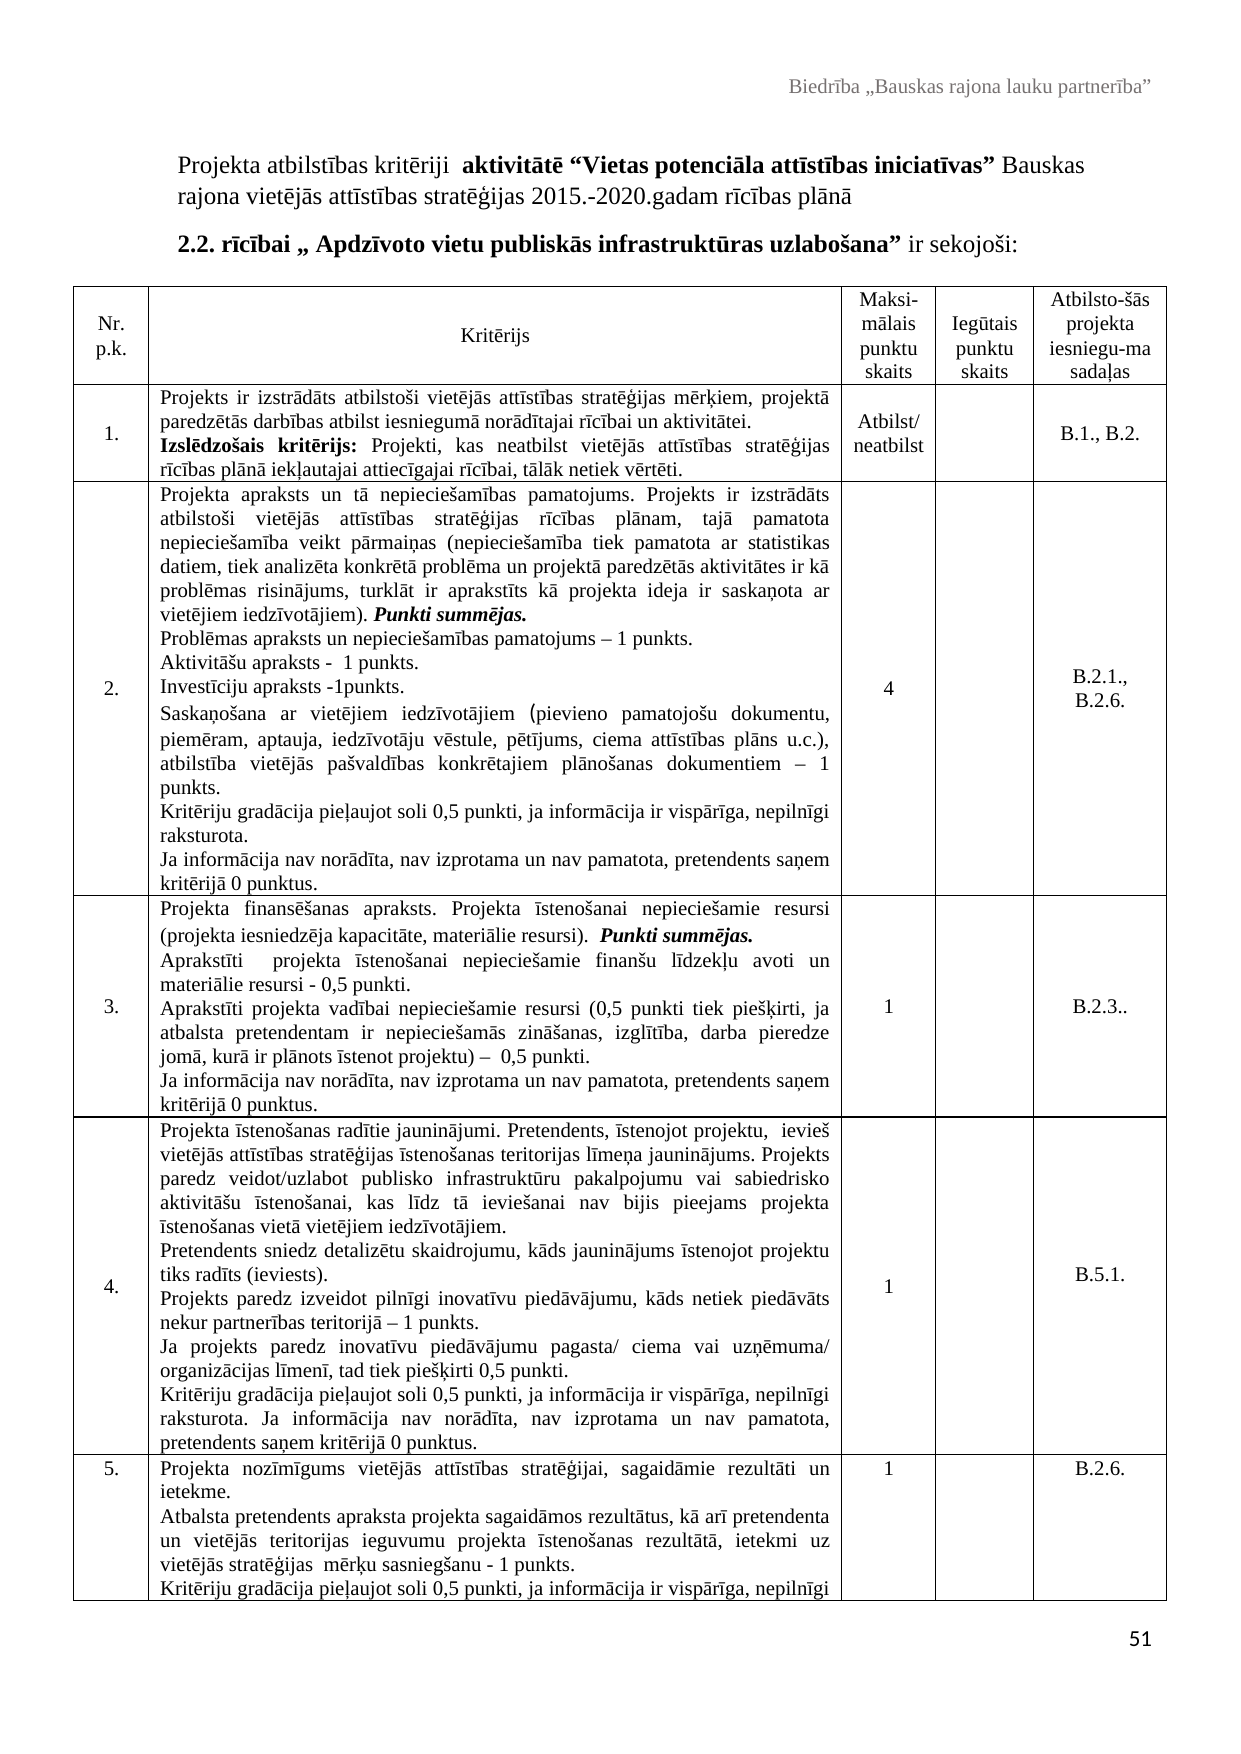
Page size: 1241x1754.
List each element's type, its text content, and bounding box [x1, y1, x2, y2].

table_header Maksi-mālais punktu skaits [842, 287, 935, 383]
table_cell B.2.1., B.2.6. [1034, 482, 1166, 895]
table_cell Projekta īstenošanas radītie jauninājumi. Pretendents, īstenojot projektu, ievieš vietējās attīstības stratēģijas īstenošanas teritorijas līmeņa jauninājums. Projekts paredz veidot/uzlabot publisko infrastruktūru pakalpojumu vai sabiedrisko aktivitāšu īstenošanai, kas līdz tā ieviešanai nav bijis pieejams projekta īstenošanas vietā vietējiem iedzīvotājiem. Pretendents sniedz detalizētu skaidrojumu, kāds jauninājums īstenojot projektu tiks radīts (ieviests). Projekts paredz izveidot pilnīgi inovatīvu piedāvājumu, kāds netiek piedāvāts nekur partnerības teritorijā – 1 punkts. Ja projekts paredz inovatīvu piedāvājumu pagasta/ ciema vai uzņēmuma/ organizācijas līmenī, tad tiek piešķirti 0,5 punkti. Kritēriju gradācija pieļaujot soli 0,5 punkti, ja informācija ir vispārīga, nepilnīgi raksturota. Ja informācija nav norādīta, nav izprotama un nav pamatota, pretendents saņem kritērijā 0 punktus. [149, 1118, 841, 1454]
table_cell [936, 1455, 1033, 1600]
table_header Kritērijs [149, 287, 841, 383]
table_cell 1 [842, 1455, 935, 1600]
table_cell B.5.1. [1034, 1118, 1166, 1454]
table_cell 1 [842, 896, 935, 1116]
table_header Nr. p.k. [74, 287, 148, 383]
table_cell [936, 482, 1033, 895]
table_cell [149, 1455, 841, 1600]
table_cell 4. [74, 1118, 148, 1454]
table_cell 5. [74, 1455, 148, 1600]
text 2.2. rīcībai „ Apdzīvoto vietu publiskās infrastruktūras uzlabošana” ir sekojoši: [177, 229, 1152, 257]
table_cell 1. [74, 385, 148, 481]
table_header Atbilsto-šās projekta iesniegu-ma sadaļas [1034, 287, 1166, 383]
table_cell 2. [74, 482, 148, 895]
table_cell B.1., B.2. [1034, 385, 1166, 481]
table_cell Atbilst/neatbilst [842, 385, 935, 481]
table_cell B.2.6. [1034, 1455, 1166, 1600]
table_cell 1 [842, 1118, 935, 1454]
table_cell 4 [842, 482, 935, 895]
table_cell Projekta finansēšanas apraksts. Projekta īstenošanai nepieciešamie resursi (projekta iesniedzēja kapacitāte, materiālie resursi). Punkti summējas. Aprakstīti projekta īstenošanai nepieciešamie finanšu līdzekļu avoti un materiālie resursi - 0,5 punkti. Aprakstīti projekta vadībai nepieciešamie resursi (0,5 punkti tiek piešķirti, ja atbalsta pretendentam ir nepieciešamās zināšanas, izglītība, darba pieredze jomā, kurā ir plānots īstenot projektu) – 0,5 punkti. Ja informācija nav norādīta, nav izprotama un nav pamatota, pretendents saņem kritērijā 0 punktus. [149, 896, 841, 1116]
table_cell [936, 896, 1033, 1116]
table_header Iegūtais punktu skaits [936, 287, 1033, 383]
table_cell 3. [74, 896, 148, 1116]
text Projekta atbilstības kritēriji aktivitātē “Vietas potenciāla attīstības iniciatīvas” Bauskas rajona vietējās attīstības stratēģijas 2015.-2020.gadam rīcības plānā [177, 150, 1152, 210]
table_cell [936, 385, 1033, 481]
table_cell Projekts ir izstrādāts atbilstoši vietējās attīstības stratēģijas mērķiem, projektā paredzētās darbības atbilst iesniegumā norādītajai rīcībai un aktivitātei. Izslēdzošais kritērijs: Projekti, kas neatbilst vietējās attīstības stratēģijas rīcības plānā iekļautajai attiecīgajai rīcībai, tālāk netiek vērtēti. [149, 385, 841, 481]
table_cell Projekta apraksts un tā nepieciešamības pamatojums. Projekts ir izstrādāts atbilstoši vietējās attīstības stratēģijas rīcības plānam, tajā pamatota nepieciešamība veikt pārmaiņas (nepieciešamība tiek pamatota ar statistikas datiem, tiek analizēta konkrētā problēma un projektā paredzētās aktivitātes ir kā problēmas risinājums, turklāt ir aprakstīts kā projekta ideja ir saskaņota ar vietējiem iedzīvotājiem). Punkti summējas. Problēmas apraksts un nepieciešamības pamatojums – 1 punkts. Aktivitāšu apraksts - 1 punkts. Investīciju apraksts -1punkts. Saskaņošana ar vietējiem iedzīvotājiem (pievieno pamatojošu dokumentu, piemēram, aptauja, iedzīvotāju vēstule, pētījums, ciema attīstības plāns u.c.), atbilstība vietējās pašvaldības konkrētajiem plānošanas dokumentiem – 1 punkts. Kritēriju gradācija pieļaujot soli 0,5 punkti, ja informācija ir vispārīga, nepilnīgi raksturota. Ja informācija nav norādīta, nav izprotama un nav pamatota, pretendents saņem kritērijā 0 punktus. [149, 482, 841, 895]
table_cell [936, 1118, 1033, 1454]
table_cell B.2.3.. [1034, 896, 1166, 1116]
